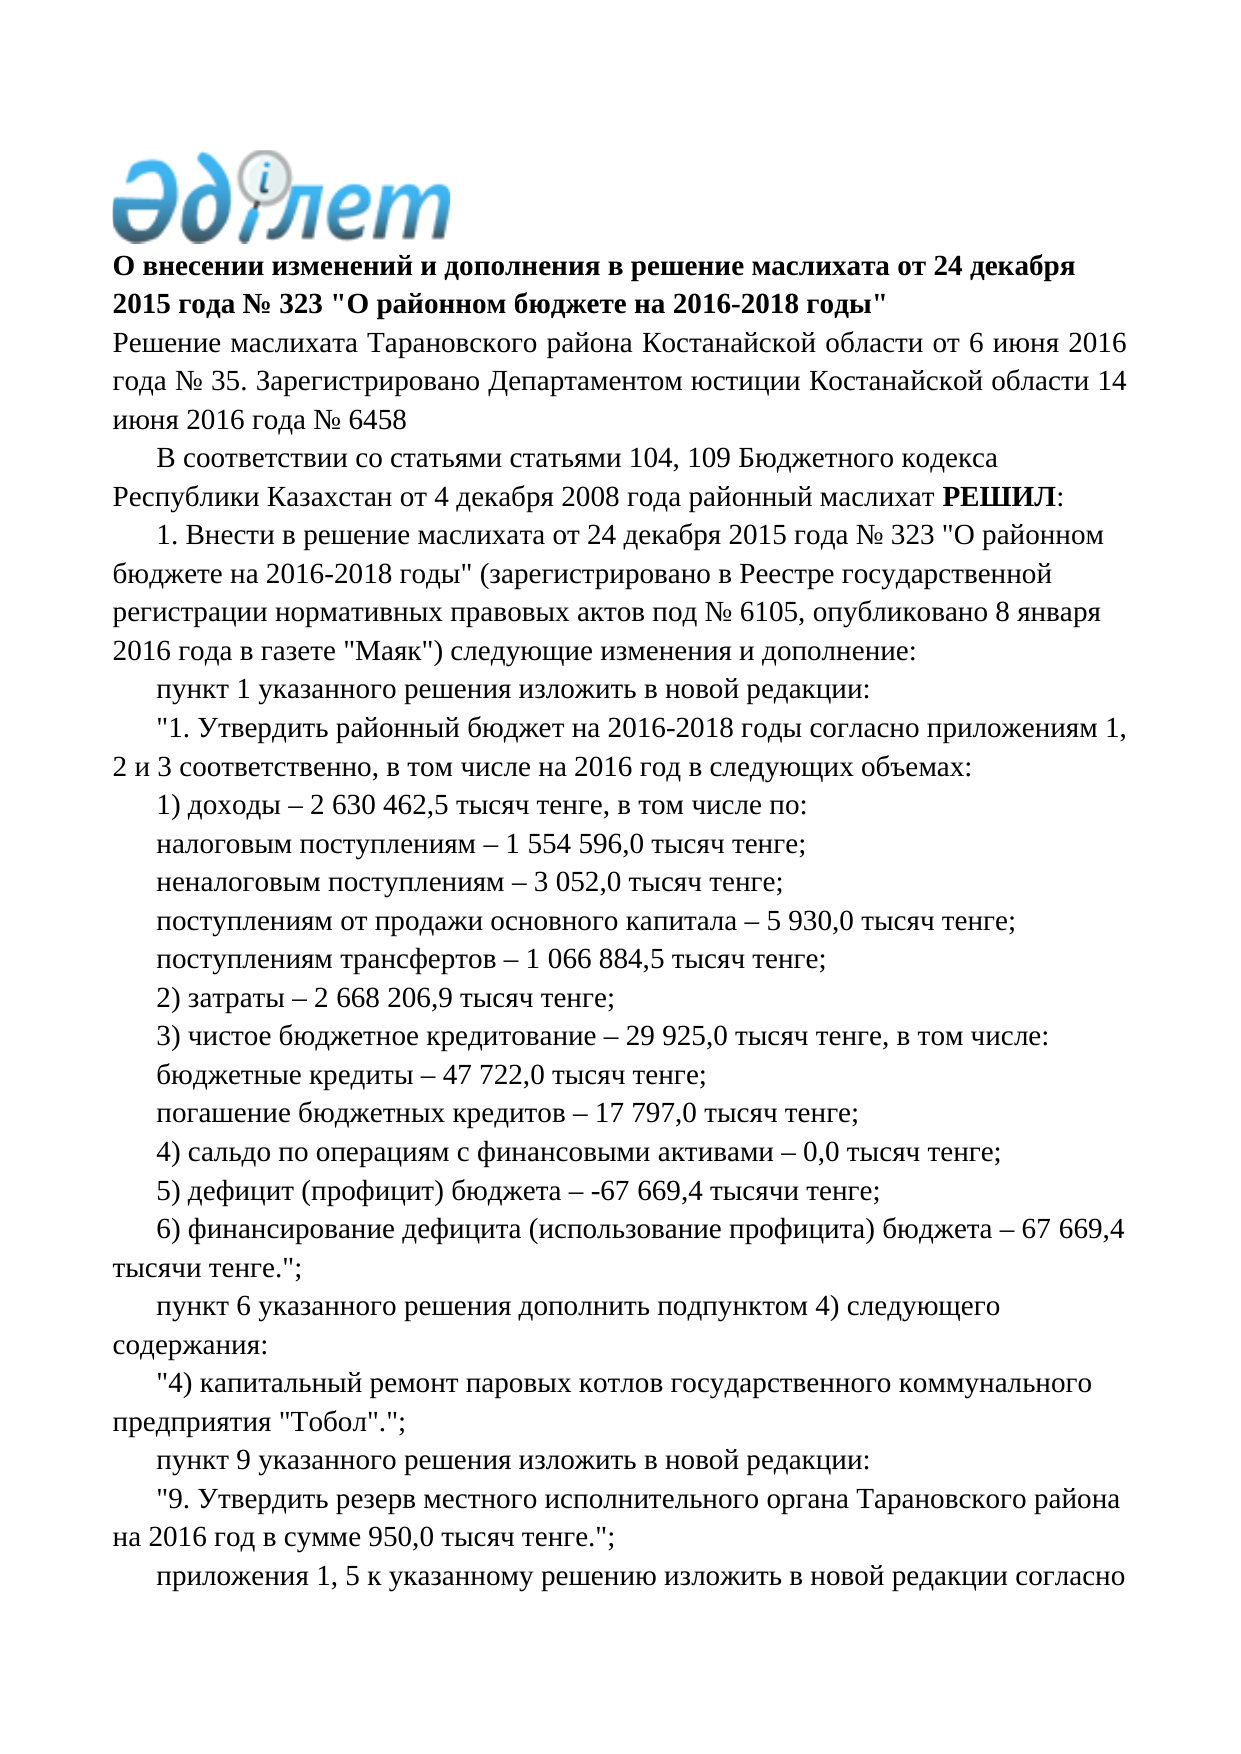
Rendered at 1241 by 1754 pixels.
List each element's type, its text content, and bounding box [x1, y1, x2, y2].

text О внесении изменений и дополнения в решение маслихата от 24 декабря 2015 года № 323 "О районном бюджете на 2016-2018 годы" [112, 248, 1128, 320]
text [112, 440, 1128, 1592]
picture [112, 150, 451, 244]
text Решение маслихата Тарановского района Костанайской области от 6 июня 2016 года № 35. Зарегистрировано Департаментом юстиции Костанайской области 14 июня 2016 года № 6458 [112, 325, 1128, 435]
